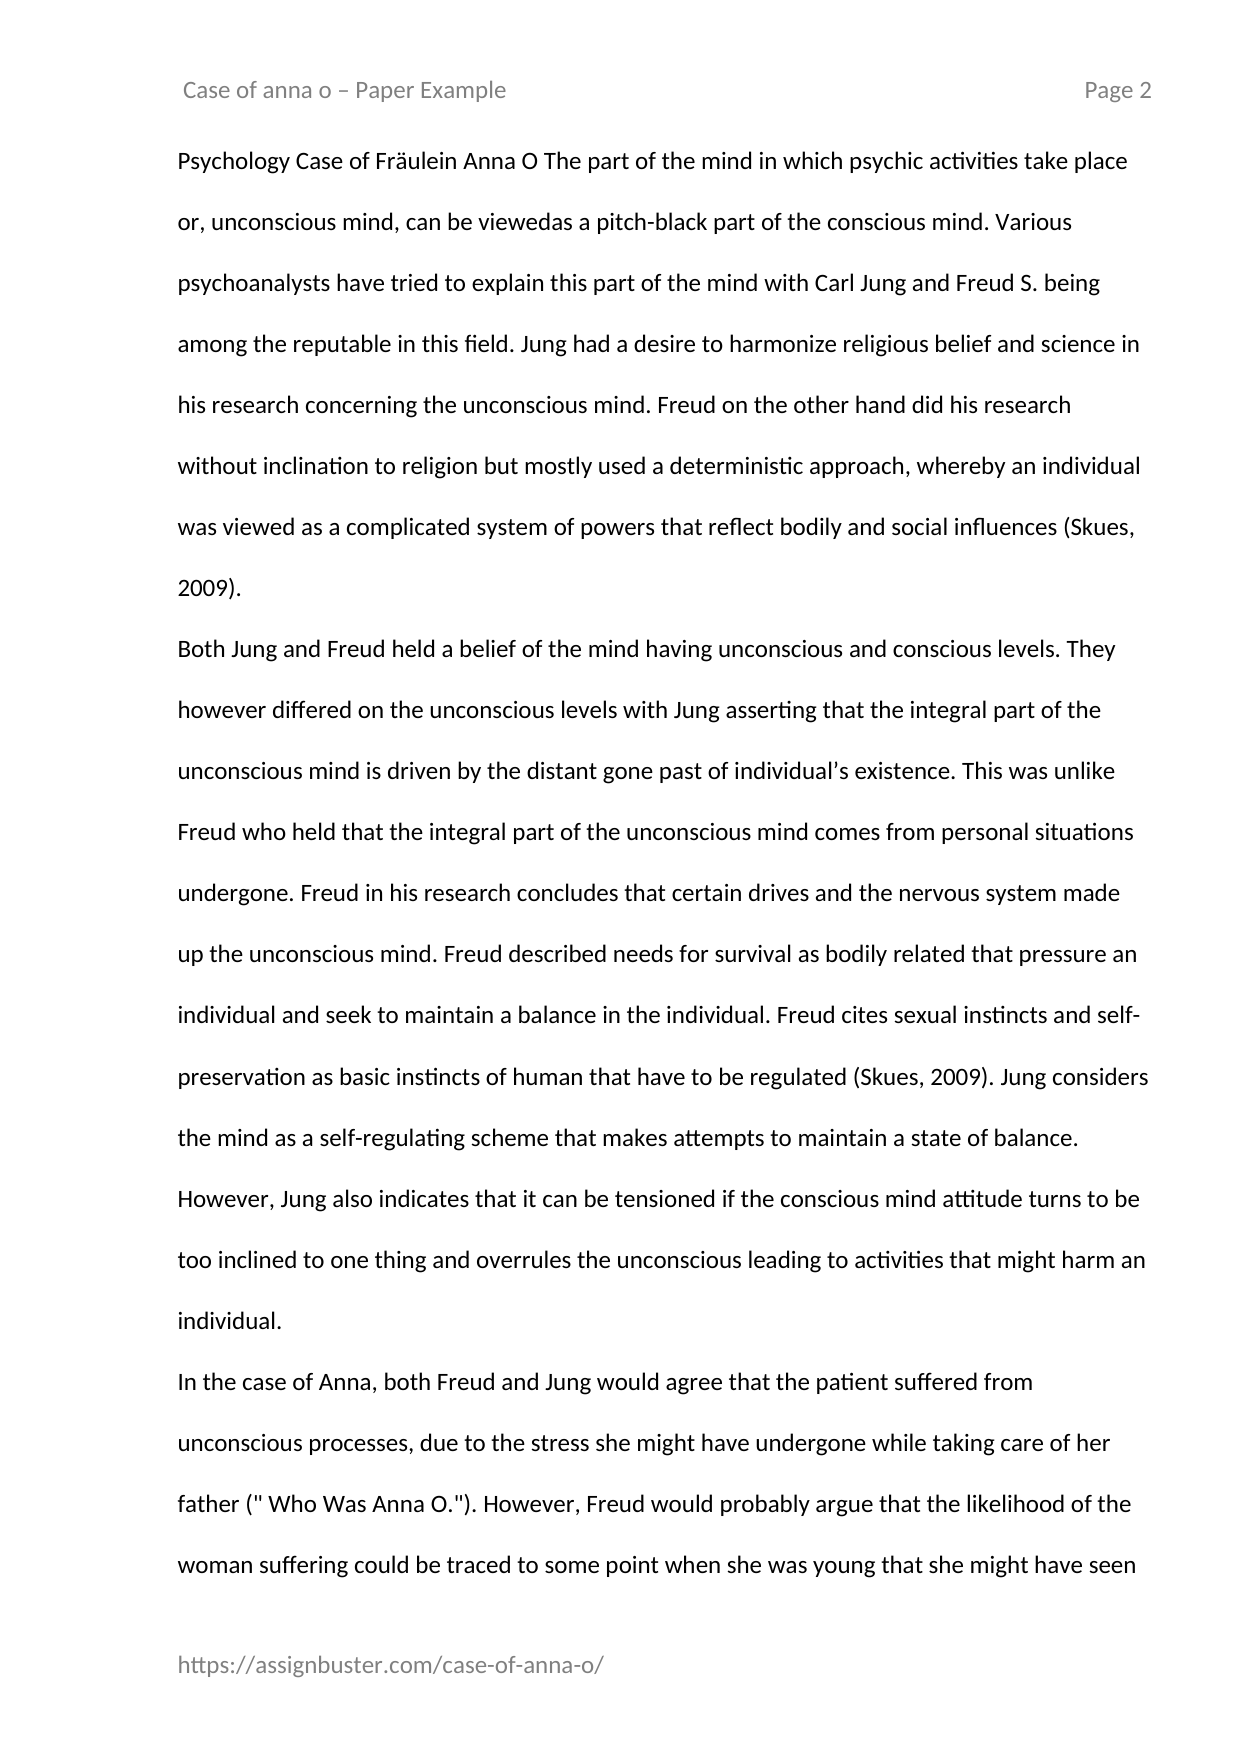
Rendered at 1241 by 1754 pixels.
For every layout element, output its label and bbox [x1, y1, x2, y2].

text [177, 145, 1152, 1579]
